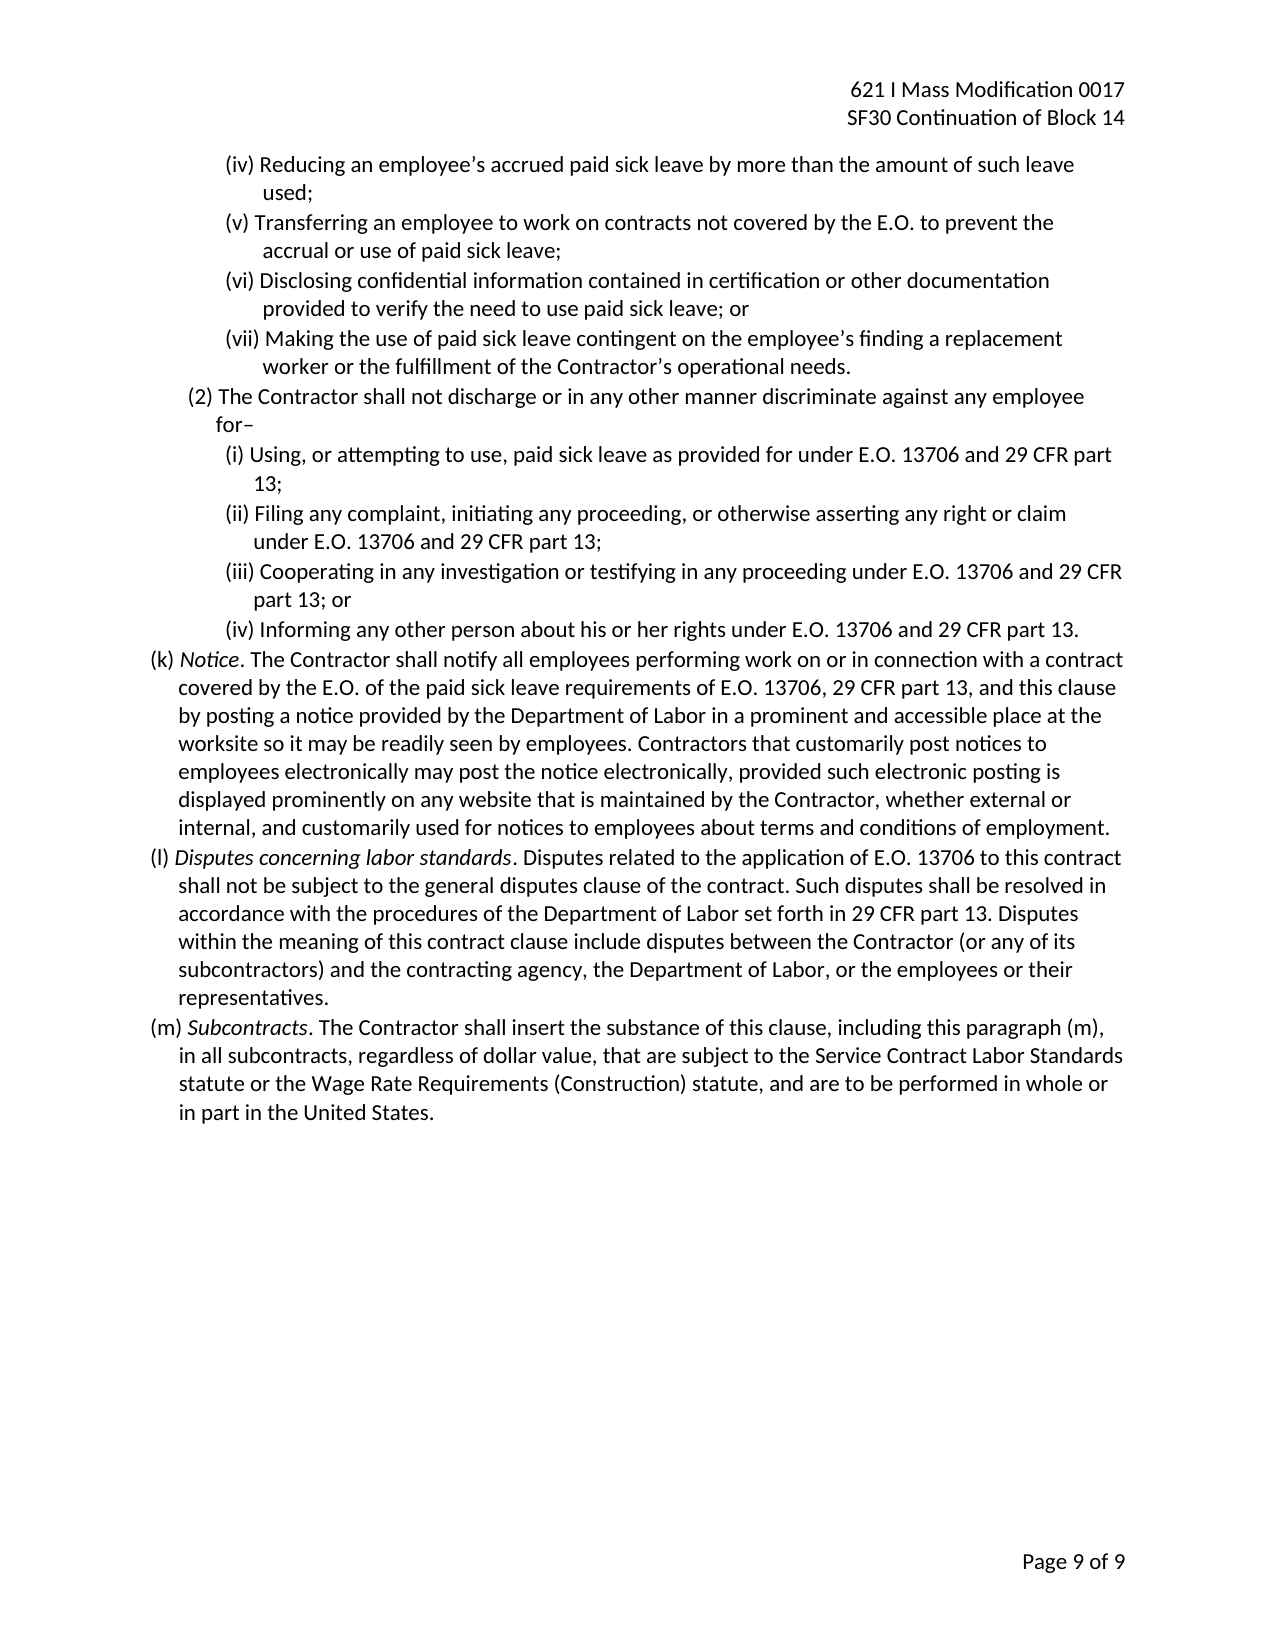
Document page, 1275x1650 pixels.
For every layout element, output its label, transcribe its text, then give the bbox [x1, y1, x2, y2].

text (ii) Filing any complaint, initiating any proceeding, or otherwise asserting any right or claim under E.O. 13706 and 29 CFR part 13; [225, 499, 1125, 555]
text (m) Subcontracts. The Contractor shall insert the substance of this clause, including this paragraph (m), in all subcontracts, regardless of dollar value, that are subject to the Service Contract Labor Standards statute or the Wage Rate Requirements (Construction) statute, and are to be performed in whole or in part in the United States. [150, 1013, 1125, 1126]
text (iii) Cooperating in any investigation or testifying in any proceeding under E.O. 13706 and 29 CFR part 13; or [225, 557, 1125, 613]
text (iv) Informing any other person about his or her rights under E.O. 13706 and 29 CFR part 13. [225, 615, 1125, 643]
text (vi) Disclosing confidential information contained in certification or other documentation provided to verify the need to use paid sick leave; or [225, 266, 1125, 322]
text (i) Using, or attempting to use, paid sick leave as provided for under E.O. 13706 and 29 CFR part 13; [225, 441, 1125, 497]
text (vii) Making the use of paid sick leave contingent on the employee’s finding a replacement worker or the fulfillment of the Contractor’s operational needs. [225, 324, 1125, 380]
text (l) Disputes concerning labor standards. Disputes related to the application of E.O. 13706 to this contract shall not be subject to the general disputes clause of the contract. Such disputes shall be resolved in accordance with the procedures of the Department of Labor set forth in 29 CFR part 13. Disputes within the meaning of this contract clause include disputes between the Contractor (or any of its subcontractors) and the contracting agency, the Department of Labor, or the employees or their representatives. [150, 843, 1125, 1011]
text (iv) Reducing an employee’s accrued paid sick leave by more than the amount of such leave used; [225, 150, 1125, 206]
text (v) Transferring an employee to work on contracts not covered by the E.O. to prevent the accrual or use of paid sick leave; [225, 208, 1125, 264]
text (k) Notice. The Contractor shall notify all employees performing work on or in connection with a contract covered by the E.O. of the paid sick leave requirements of E.O. 13706, 29 CFR part 13, and this clause by posting a notice provided by the Department of Labor in a prominent and accessible place at the worksite so it may be readily seen by employees. Contractors that customarily post notices to employees electronically may post the notice electronically, provided such electronic posting is displayed prominently on any website that is maintained by the Contractor, whether external or internal, and customarily used for notices to employees about terms and conditions of employment. [150, 645, 1125, 841]
text (2) The Contractor shall not discharge or in any other manner discriminate against any employee for– [187, 382, 1125, 438]
